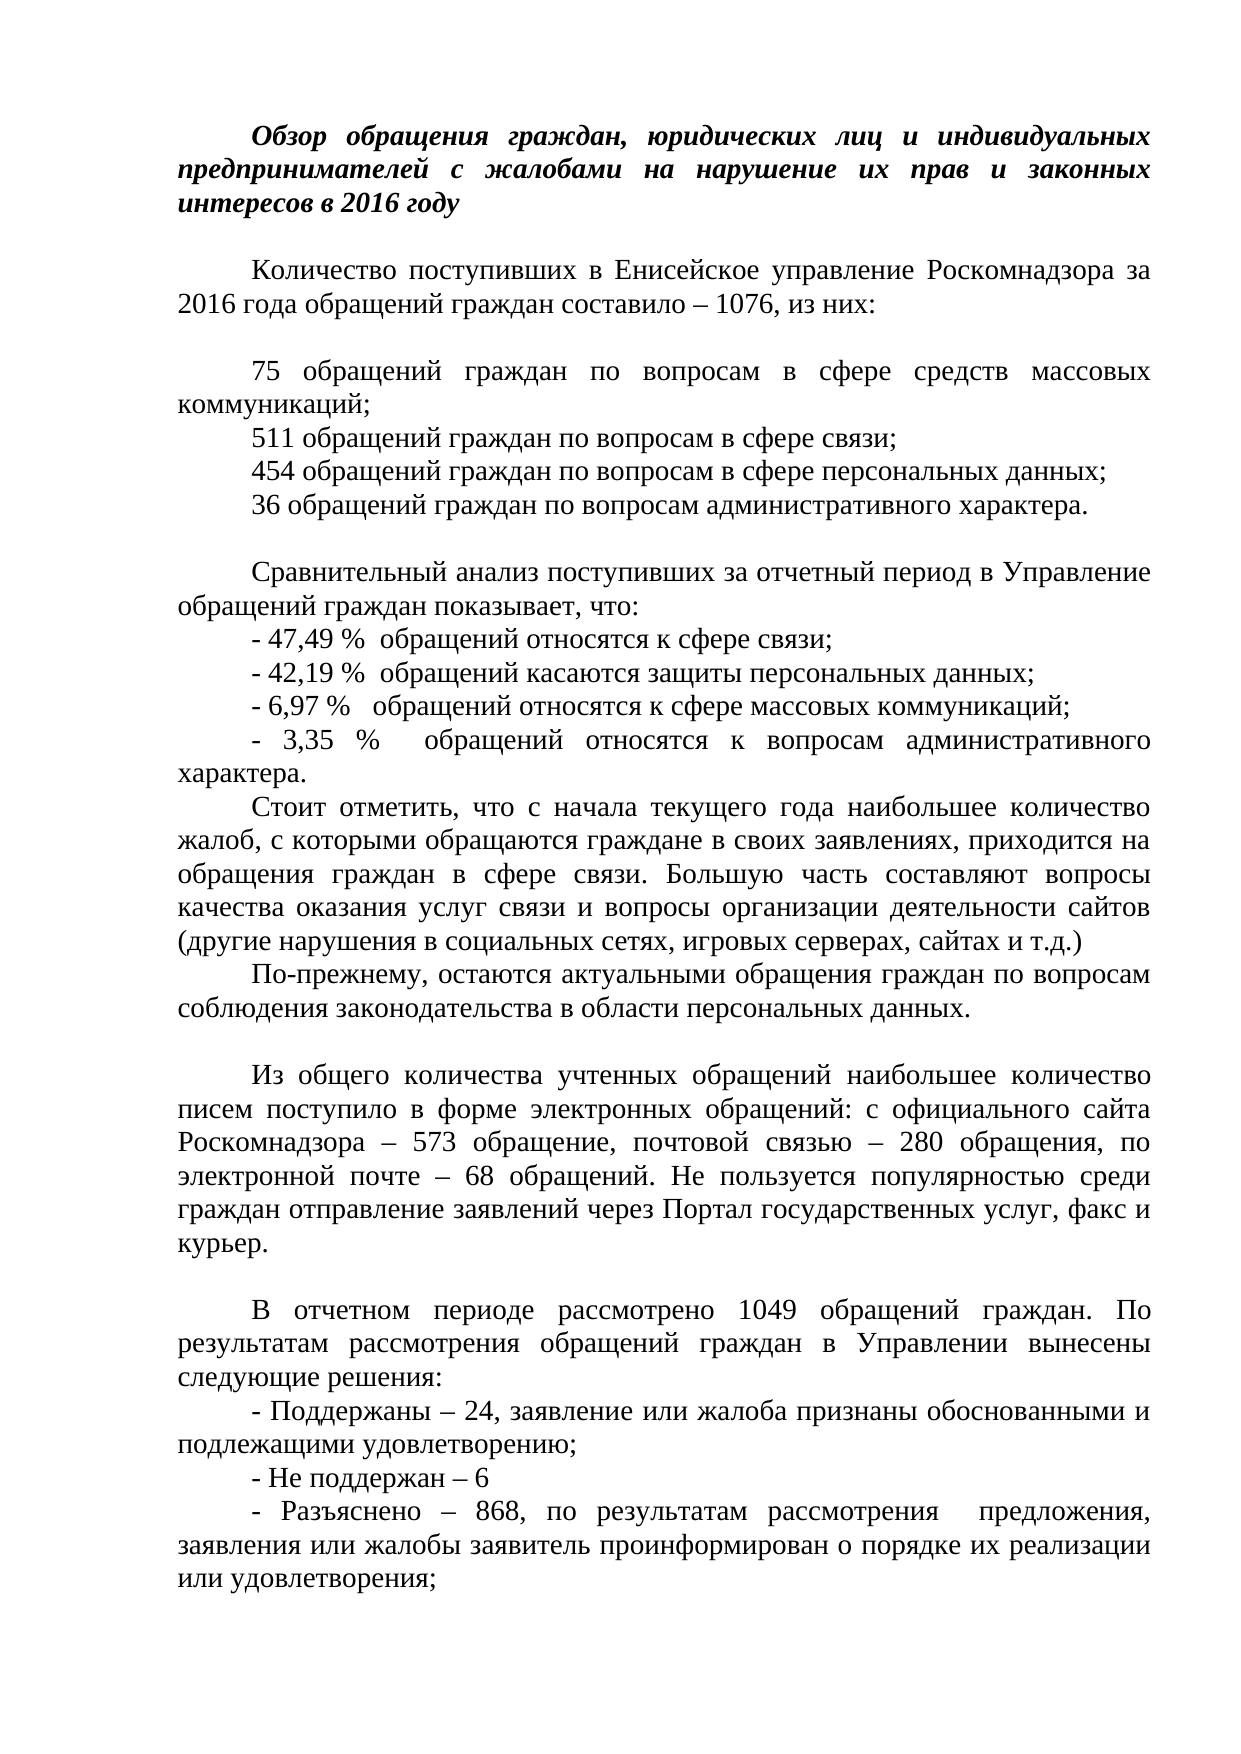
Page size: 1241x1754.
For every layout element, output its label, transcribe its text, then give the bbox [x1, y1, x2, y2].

text - Разъяснено – 868, по результатам рассмотрения предложения, заявления или жалобы заявитель проинформирован о порядке их реализации или удовлетворения; [177, 1493, 1152, 1594]
text 511 обращений граждан по вопросам в сфере связи; [177, 420, 1152, 453]
text - Не поддержан – 6 [177, 1460, 1152, 1493]
text Сравнительный анализ поступивших за отчетный период в Управление обращений граждан показывает, что: [177, 554, 1152, 621]
text - 47,49 % обращений относятся к сфере связи; [177, 621, 1152, 655]
text 454 обращений граждан по вопросам в сфере персональных данных; [177, 453, 1152, 487]
text Количество поступивших в Енисейское управление Роскомнадзора за 2016 года обращений граждан составило – 1076, из них: [177, 252, 1152, 319]
text 75 обращений граждан по вопросам в сфере средств массовых коммуникаций; [177, 353, 1152, 420]
text В отчетном периоде рассмотрено 1049 обращений граждан. По результатам рассмотрения обращений граждан в Управлении вынесены следующие решения: [177, 1292, 1152, 1393]
text - Поддержаны – 24, заявление или жалоба признаны обоснованными и подлежащими удовлетворению; [177, 1393, 1152, 1460]
text 36 обращений граждан по вопросам административного характера. [177, 487, 1152, 521]
text По-прежнему, остаются актуальными обращения граждан по вопросам соблюдения законодательства в области персональных данных. [177, 957, 1152, 1024]
text - 42,19 % обращений касаются защиты персональных данных; [177, 655, 1152, 688]
text Из общего количества учтенных обращений наибольшее количество писем поступило в форме электронных обращений: с официального сайта Роскомнадзора – 573 обращение, почтовой связью – 280 обращения, по электронной почте – 68 обращений. Не пользуется популярностью среди граждан отправление заявлений через Портал государственных услуг, факс и курьер. [177, 1057, 1152, 1258]
text - 6,97 % обращений относятся к сфере массовых коммуникаций; [177, 688, 1152, 722]
text Обзор обращения граждан, юридических лиц и индивидуальных предпринимателей с жалобами на нарушение их прав и законных интересов в 2016 году [177, 118, 1152, 219]
text Стоит отметить, что с начала текущего года наибольшее количество жалоб, с которыми обращаются граждане в своих заявлениях, приходится на обращения граждан в сфере связи. Большую часть составляют вопросы качества оказания услуг связи и вопросы организации деятельности сайтов (другие нарушения в социальных сетях, игровых серверах, сайтах и т.д.) [177, 789, 1152, 957]
text - 3,35 % обращений относятся к вопросам административного характера. [177, 722, 1152, 789]
